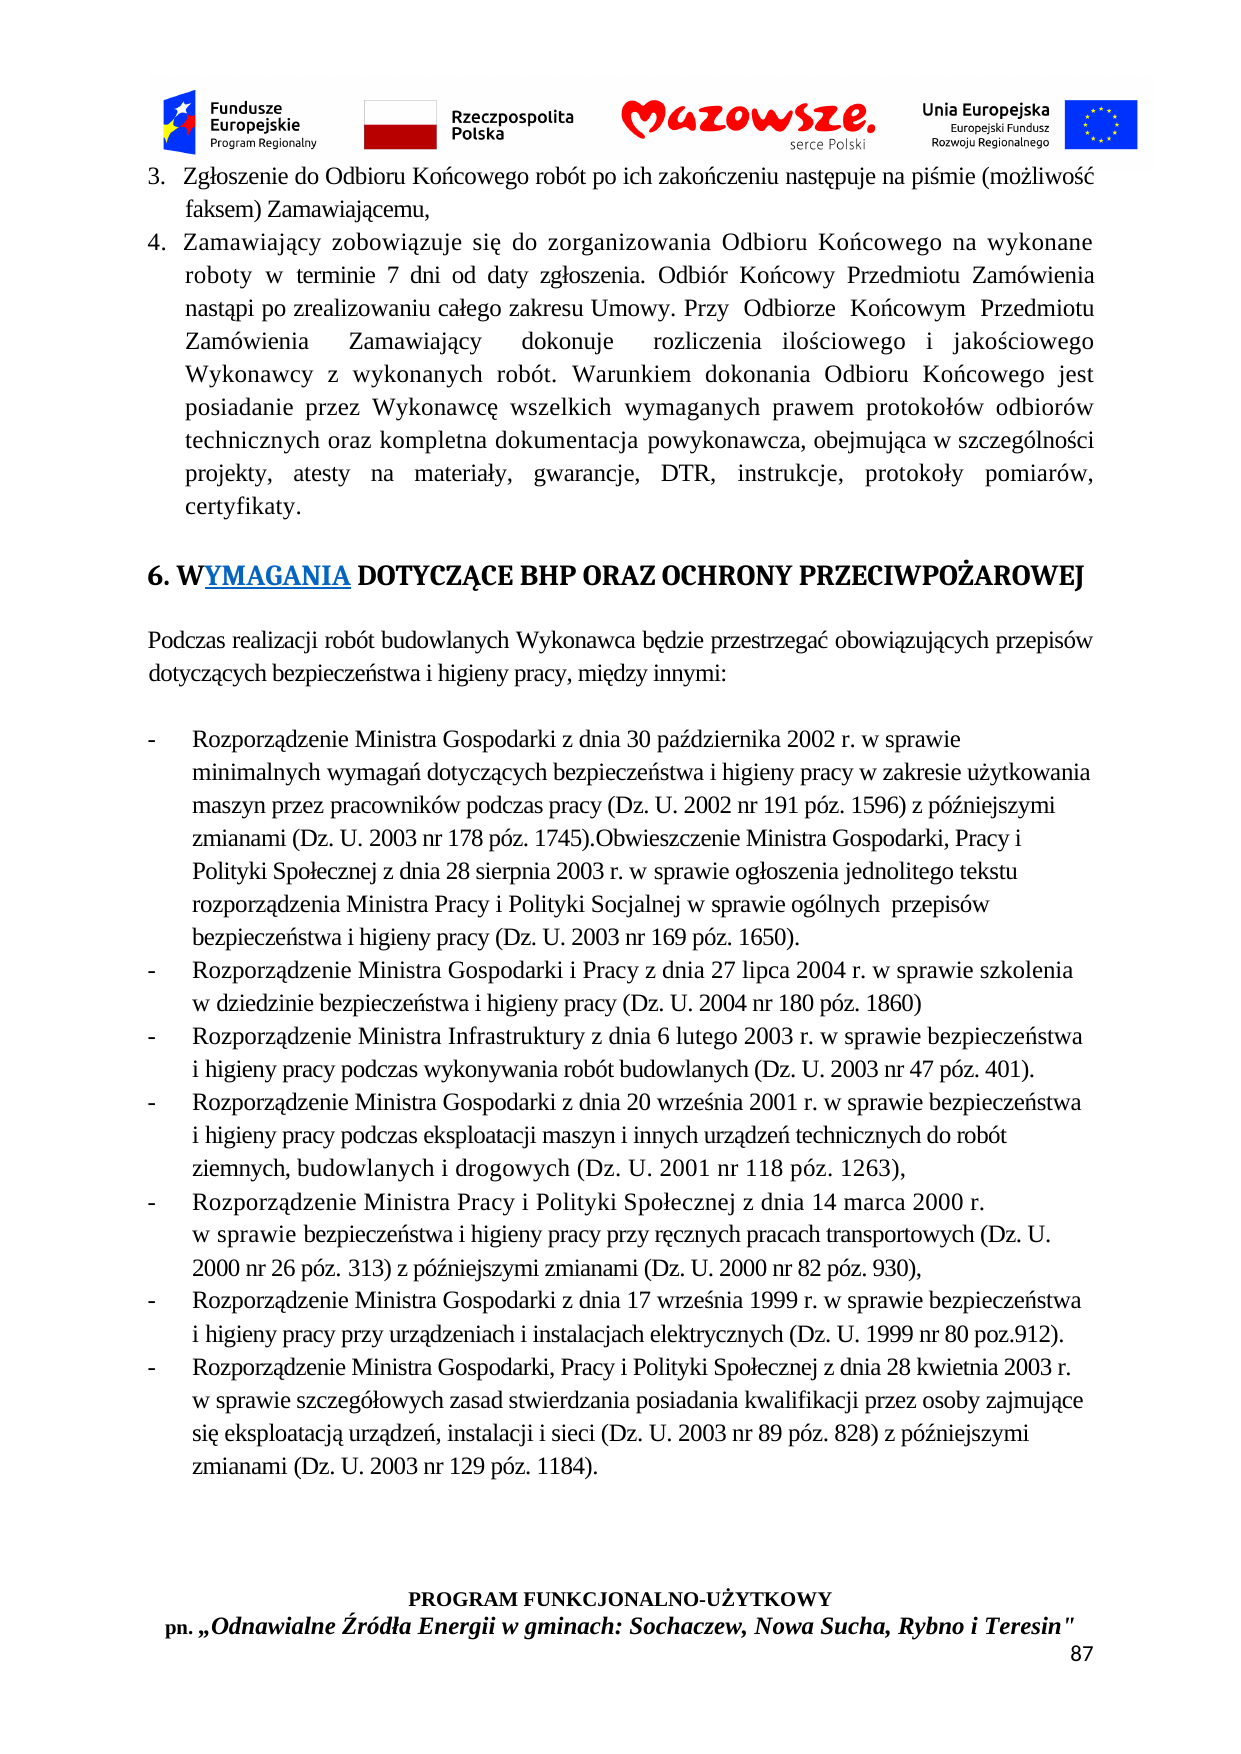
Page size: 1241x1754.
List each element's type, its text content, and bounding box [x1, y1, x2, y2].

list Rozporządzenie Ministra Pracy i Polityki Społecznej z dnia 14 marca 2000 r. w sprawie bezpieczeństwa i higieny pracy przy ręcznych pracach transportowych (Dz. U. 2000 nr 26 póz. 313) z późniejszymi zmianami (Dz. U. 2000 nr 82 póz. 930), [147, 1187, 1093, 1281]
text Podczas realizacji robót budowlanych Wykonawca będzie przestrzegać obowiązujących przepisów dotyczących bezpieczeństwa i higieny pracy, między innymi: [147, 625, 1093, 687]
list Rozporządzenie Ministra Gospodarki z dnia 20 września 2001 r. w sprawie bezpieczeństwa i higieny pracy podczas eksploatacji maszyn i innych urządzeń technicznych do robót ziemnych, budowlanych i drogowych (Dz. U. 2001 nr 118 póz. 1263), [147, 1087, 1093, 1182]
list Rozporządzenie Ministra Gospodarki, Pracy i Polityki Społecznej z dnia 28 kwietnia 2003 r. w sprawie szczegółowych zasad stwierdzania posiadania kwalifikacji przez osoby zajmujące się eksploatacją urządzeń, instalacji i sieci (Dz. U. 2003 nr 89 póz. 828) z późniejszymi zmianami (Dz. U. 2003 nr 129 póz. 1184). [147, 1352, 1093, 1479]
list Zamawiający zobowiązuje się do zorganizowania Odbioru Końcowego na wykonane roboty w terminie 7 dni od daty zgłoszenia. Odbiór Końcowy Przedmiotu Zamówienia nastąpi po zrealizowaniu całego zakresu Umowy. Przy Odbiorze Końcowym Przedmiotu Zamówienia Zamawiający dokonuje rozliczenia ilościowego i jakościowego Wykonawcy z wykonanych robót. Warunkiem dokonania Odbioru Końcowego jest posiadanie przez Wykonawcę wszelkich wymaganych prawem protokołów odbiorów technicznych oraz kompletna dokumentacja powykonawcza, obejmująca w szczególności projekty, atesty na materiały, gwarancje, DTR, instrukcje, protokoły pomiarów, certyfikaty. [147, 227, 1095, 520]
list Rozporządzenie Ministra Gospodarki z dnia 30 października 2002 r. w sprawie minimalnych wymagań dotyczących bezpieczeństwa i higieny pracy w zakresie użytkowania maszyn przez pracowników podczas pracy (Dz. U. 2002 nr 191 póz. 1596) z późniejszymi zmianami (Dz. U. 2003 nr 178 póz. 1745).Obwieszczenie Ministra Gospodarki, Pracy i Polityki Społecznej z dnia 28 sierpnia 2003 r. w sprawie ogłoszenia jednolitego tekstu rozporządzenia Ministra Pracy i Polityki Socjalnej w sprawie ogólnych przepisów bezpieczeństwa i higieny pracy (Dz. U. 2003 nr 169 póz. 1650). [147, 724, 1093, 951]
list Rozporządzenie Ministra Gospodarki i Pracy z dnia 27 lipca 2004 r. w sprawie szkolenia w dziedzinie bezpieczeństwa i higieny pracy (Dz. U. 2004 nr 180 póz. 1860) [147, 955, 1093, 1017]
list Rozporządzenie Ministra Gospodarki z dnia 17 września 1999 r. w sprawie bezpieczeństwa i higieny pracy przy urządzeniach i instalacjach elektrycznych (Dz. U. 1999 nr 80 poz.912). [147, 1286, 1093, 1347]
picture [147, 74, 1154, 171]
list Rozporządzenie Ministra Infrastruktury z dnia 6 lutego 2003 r. w sprawie bezpieczeństwa i higieny pracy podczas wykonywania robót budowlanych (Dz. U. 2003 nr 47 póz. 401). [147, 1021, 1093, 1083]
list Zgłoszenie do Odbioru Końcowego robót po ich zakończeniu następuje na piśmie (możliwość faksem) Zamawiającemu, [147, 161, 1095, 223]
subtitle 6. WYMAGANIA DOTYCZĄCE BHP ORAZ OCHRONY PRZECIWPOŻAROWEJ [147, 559, 1093, 592]
